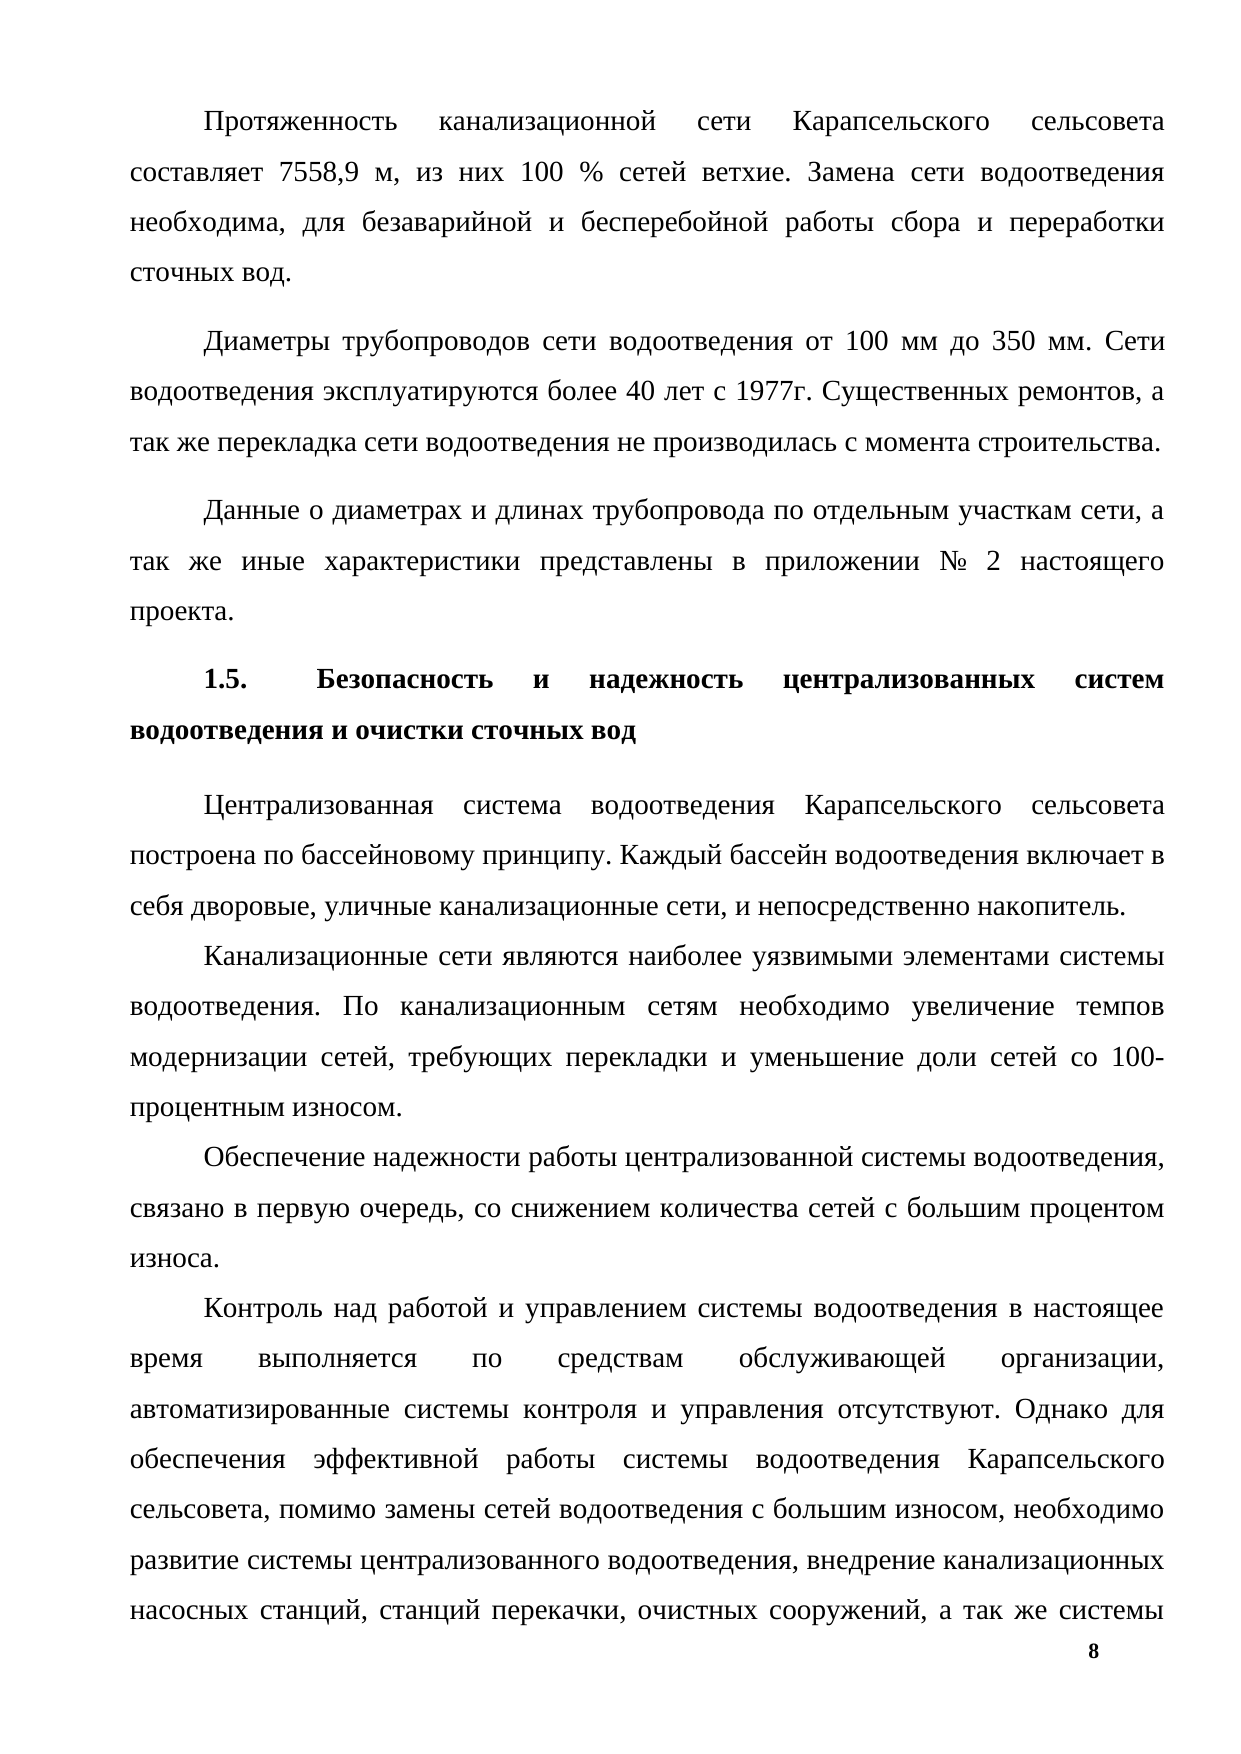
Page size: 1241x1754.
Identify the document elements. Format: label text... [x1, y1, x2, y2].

text Канализационные сети являются наиболее уязвимыми элементами системы водоотведения. По канализационным сетям необходимо увеличение темпов модернизации сетей, требующих перекладки и уменьшение доли сетей со 100-процентным износом. [129, 938, 1165, 1123]
list Безопасность и надежность централизованных систем водоотведения и очистки сточных вод [129, 662, 1165, 745]
text Централизованная система водоотведения Карапсельского сельсовета построена по бассейновому принципу. Каждый бассейн водоотведения включает в себя дворовые, уличные канализационные сети, и непосредственно накопитель. [129, 787, 1165, 921]
text Обеспечение надежности работы централизованной системы водоотведения, связано в первую очередь, со снижением количества сетей с большим процентом износа. [129, 1139, 1165, 1273]
text Протяженность канализационной сети Карапсельского сельсовета составляет 7558,9 м, из них 100 % сетей ветхие. Замена сети водоотведения необходима, для безаварийной и бесперебойной работы сбора и переработки сточных вод. [129, 103, 1165, 288]
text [129, 1290, 1165, 1626]
text Диаметры трубопроводов сети водоотведения от 100 мм до 350 мм. Сети водоотведения эксплуатируются более 40 лет с 1977г. Существенных ремонтов, а так же перекладка сети водоотведения не производилась с момента строительства. [129, 323, 1165, 457]
text Данные о диаметрах и длинах трубопровода по отдельным участкам сети, а так же иные характеристики представлены в приложении № 2 настоящего проекта. [129, 492, 1165, 626]
